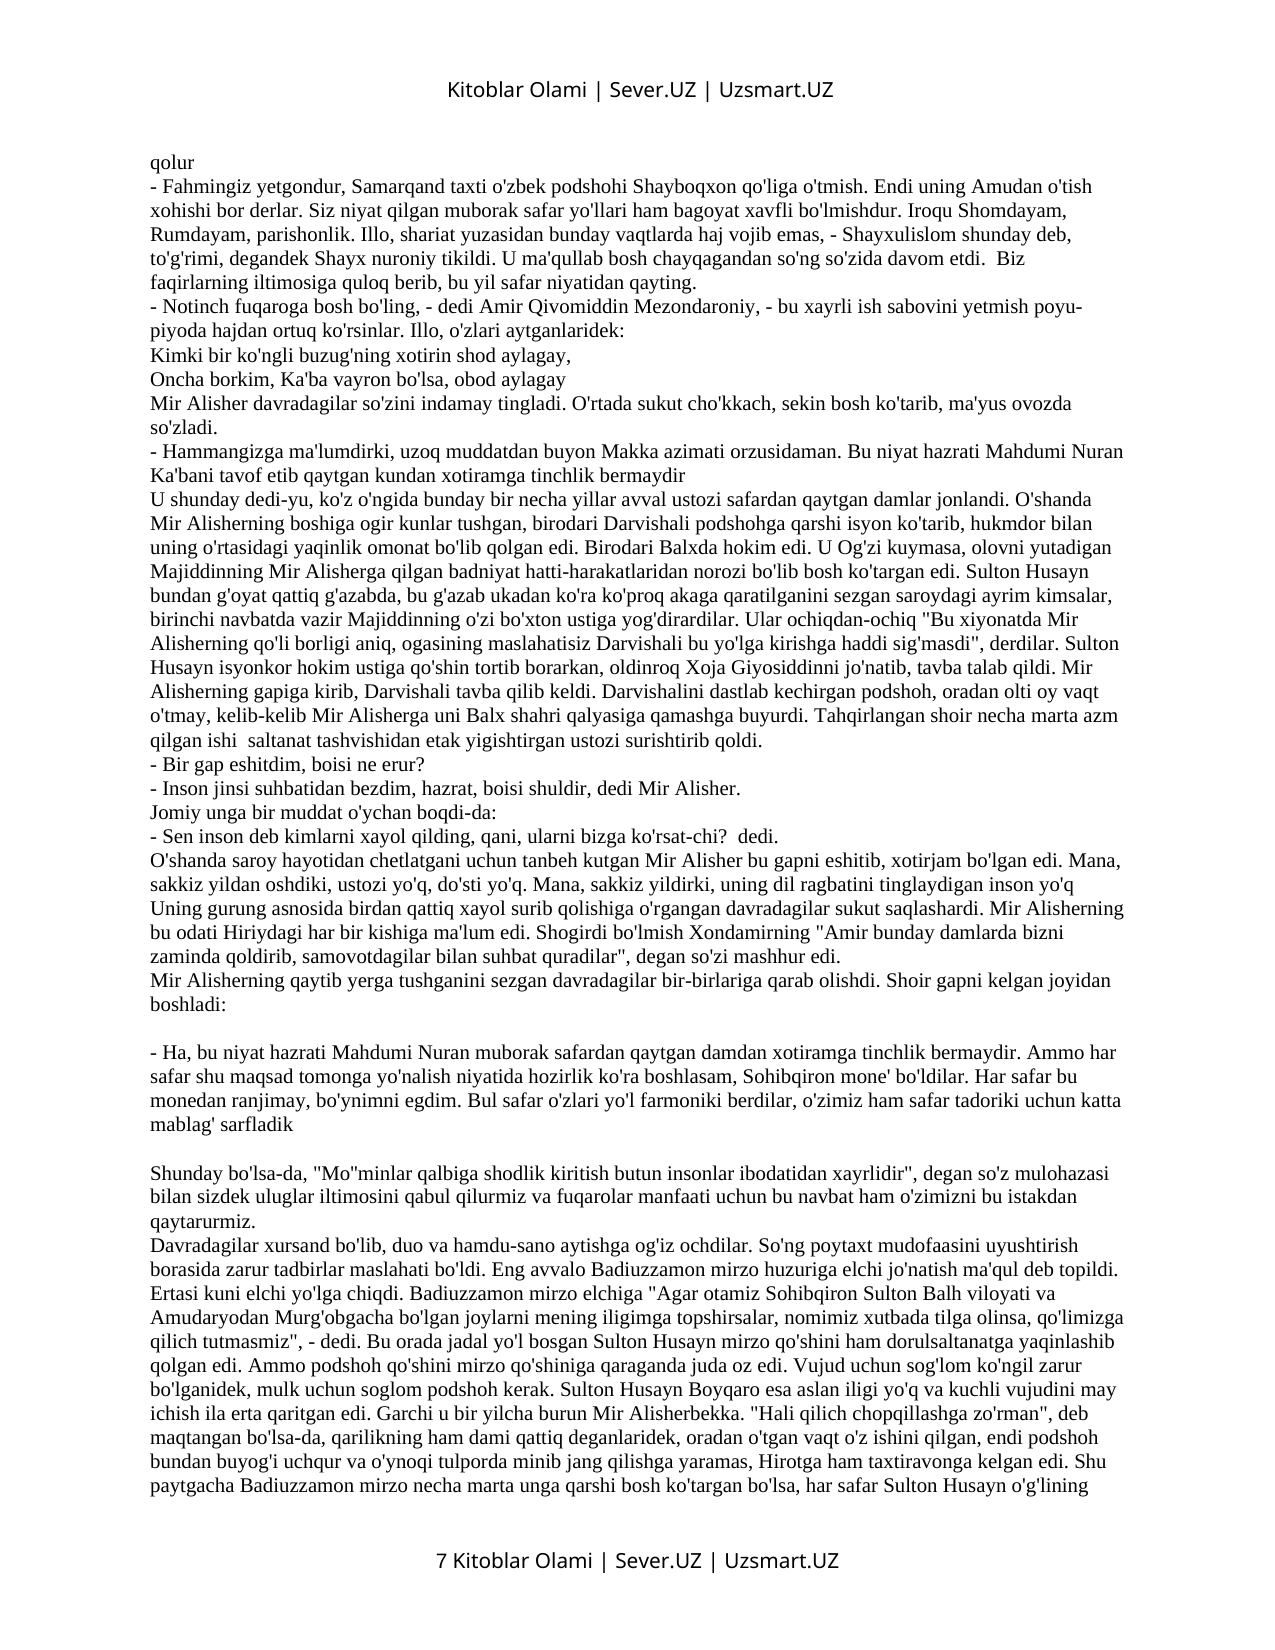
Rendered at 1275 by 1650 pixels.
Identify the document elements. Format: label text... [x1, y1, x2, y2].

text - Bir gap eshitdim, boisi ne erur? [150, 752, 1125, 776]
text O'shanda saroy hayotidan chetlatgani uchun tanbeh kutgan Mir Alisher bu gapni eshitib, xotirjam bo'lgan edi. Mana, sakkiz yildan oshdiki, ustozi yo'q, do'sti yo'q. Mana, sakkiz yildirki, uning dil ragbatini tinglaydigan inson yo'q [150, 848, 1125, 896]
text - Hammangizga ma'lumdirki, uzoq muddatdan buyon Makka azimati orzusidaman. Bu niyat hazrati Mahdumi Nuran Ka'bani tavof etib qaytgan kundan xotiramga tinchlik bermaydir [150, 439, 1125, 487]
text Davradagilar xursand bo'lib, duo va hamdu-sano aytishga og'iz ochdilar. So'ng poytaxt mudofaasini uyushtirish borasida zarur tadbirlar maslahati bo'ldi. Eng avvalo Badiuzzamon mirzo huzuriga elchi jo'natish ma'qul deb topildi. [150, 1233, 1125, 1281]
text - Notinch fuqaroga bosh bo'ling, - dedi Amir Qivomiddin Mezondaroniy, - bu xayrli ish sabovini yetmish poyu-piyoda hajdan ortuq ko'rsinlar. Illo, o'zlari aytganlaridek: [150, 294, 1125, 342]
text Kimki bir ko'ngli buzug'ning xotirin shod aylagay, [150, 342, 1125, 367]
text - Inson jinsi suhbatidan bezdim, hazrat, boisi shuldir, dedi Mir Alisher. [150, 776, 1125, 800]
text Jomiy unga bir muddat o'ychan boqdi-da: [150, 800, 1125, 824]
text Mir Alisher davradagilar so'zini indamay tingladi. O'rtada sukut cho'kkach, sekin bosh ko'tarib, ma'yus ovozda so'zladi. [150, 391, 1125, 439]
text U shunday dedi-yu, ko'z o'ngida bunday bir necha yillar avval ustozi safardan qaytgan damlar jonlandi. O'shanda Mir Alisherning boshiga ogir kunlar tushgan, birodari Darvishali podshohga qarshi isyon ko'tarib, hukmdor bilan uning o'rtasidagi yaqinlik omonat bo'lib qolgan edi. Birodari Balxda hokim edi. U Og'zi kuymasa, olovni yutadigan Majiddinning Mir Alisherga qilgan badniyat hatti-harakatlaridan norozi bo'lib bosh ko'targan edi. Sulton Husayn bundan g'oyat qattiq g'azabda, bu g'azab ukadan ko'ra ko'proq akaga qaratilganini sezgan saroydagi ayrim kimsalar, birinchi navbatda vazir Majiddinning o'zi bo'xton ustiga yog'dirardilar. Ular ochiqdan-ochiq "Bu xiyonatda Mir Alisherning qo'li borligi aniq, ogasining maslahatisiz Darvishali bu yo'lga kirishga haddi sig'masdi", derdilar. Sulton Husayn isyonkor hokim ustiga qo'shin tortib borarkan, oldinroq Xoja Giyosiddinni jo'natib, tavba talab qildi. Mir Alisherning gapiga kirib, Darvishali tavba qilib keldi. Darvishalini dastlab kechirgan podshoh, oradan olti oy vaqt o'tmay, kelib-kelib Mir Alisherga uni Balx shahri qalyasiga qamashga buyurdi. Tahqirlangan shoir necha marta azm qilgan ishi saltanat tashvishidan etak yigishtirgan ustozi surishtirib qoldi. [150, 487, 1125, 752]
text - Ha, bu niyat hazrati Mahdumi Nuran muborak safardan qaytgan damdan xotiramga tinchlik bermaydir. Ammo har safar shu maqsad tomonga yo'nalish niyatida hozirlik ko'ra boshlasam, Sohibqiron mone' bo'ldilar. Har safar bu monedan ranjimay, bo'ynimni egdim. Bul safar o'zlari yo'l farmoniki berdilar, o'zimiz ham safar tadoriki uchun katta mablag' sarfladik [150, 1040, 1125, 1136]
text Oncha borkim, Ka'ba vayron bo'lsa, obod aylagay [150, 367, 1125, 391]
text Shunday bo'lsa-da, "Mo''minlar qalbiga shodlik kiritish butun insonlar ibodatidan xayrlidir", degan so'z mulohazasi bilan sizdek uluglar iltimosini qabul qilurmiz va fuqarolar manfaati uchun bu navbat ham o'zimizni bu istakdan qaytarurmiz. [150, 1160, 1125, 1233]
text Mir Alisherning qaytib yerga tushganini sezgan davradagilar bir-birlariga qarab olishdi. Shoir gapni kelgan joyidan boshladi: [150, 968, 1125, 1016]
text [150, 150, 1125, 174]
text - Sen inson deb kimlarni xayol qilding, qani, ularni bizga ko'rsat-chi? dedi. [150, 824, 1125, 848]
text - Fahmingiz yetgondur, Samarqand taxti o'zbek podshohi Shayboqxon qo'liga o'tmish. Endi uning Amudan o'tish xohishi bor derlar. Siz niyat qilgan muborak safar yo'llari ham bagoyat xavfli bo'lmishdur. Iroqu Shomdayam, Rumdayam, parishonlik. Illo, shariat yuzasidan bunday vaqtlarda haj vojib emas, - Shayxulislom shunday deb, to'g'rimi, degandek Shayx nuroniy tikildi. U ma'qullab bosh chayqagandan so'ng so'zida davom etdi. Biz faqirlarning iltimosiga quloq berib, bu yil safar niyatidan qayting. [150, 174, 1125, 294]
text Uning gurung asnosida birdan qattiq xayol surib qolishiga o'rgangan davradagilar sukut saqlashardi. Mir Alisherning bu odati Hiriydagi har bir kishiga ma'lum edi. Shogirdi bo'lmish Xondamirning "Amir bunday damlarda bizni zaminda qoldirib, samovotdagilar bilan suhbat quradilar", degan so'zi mashhur edi. [150, 896, 1125, 968]
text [150, 1281, 1125, 1497]
